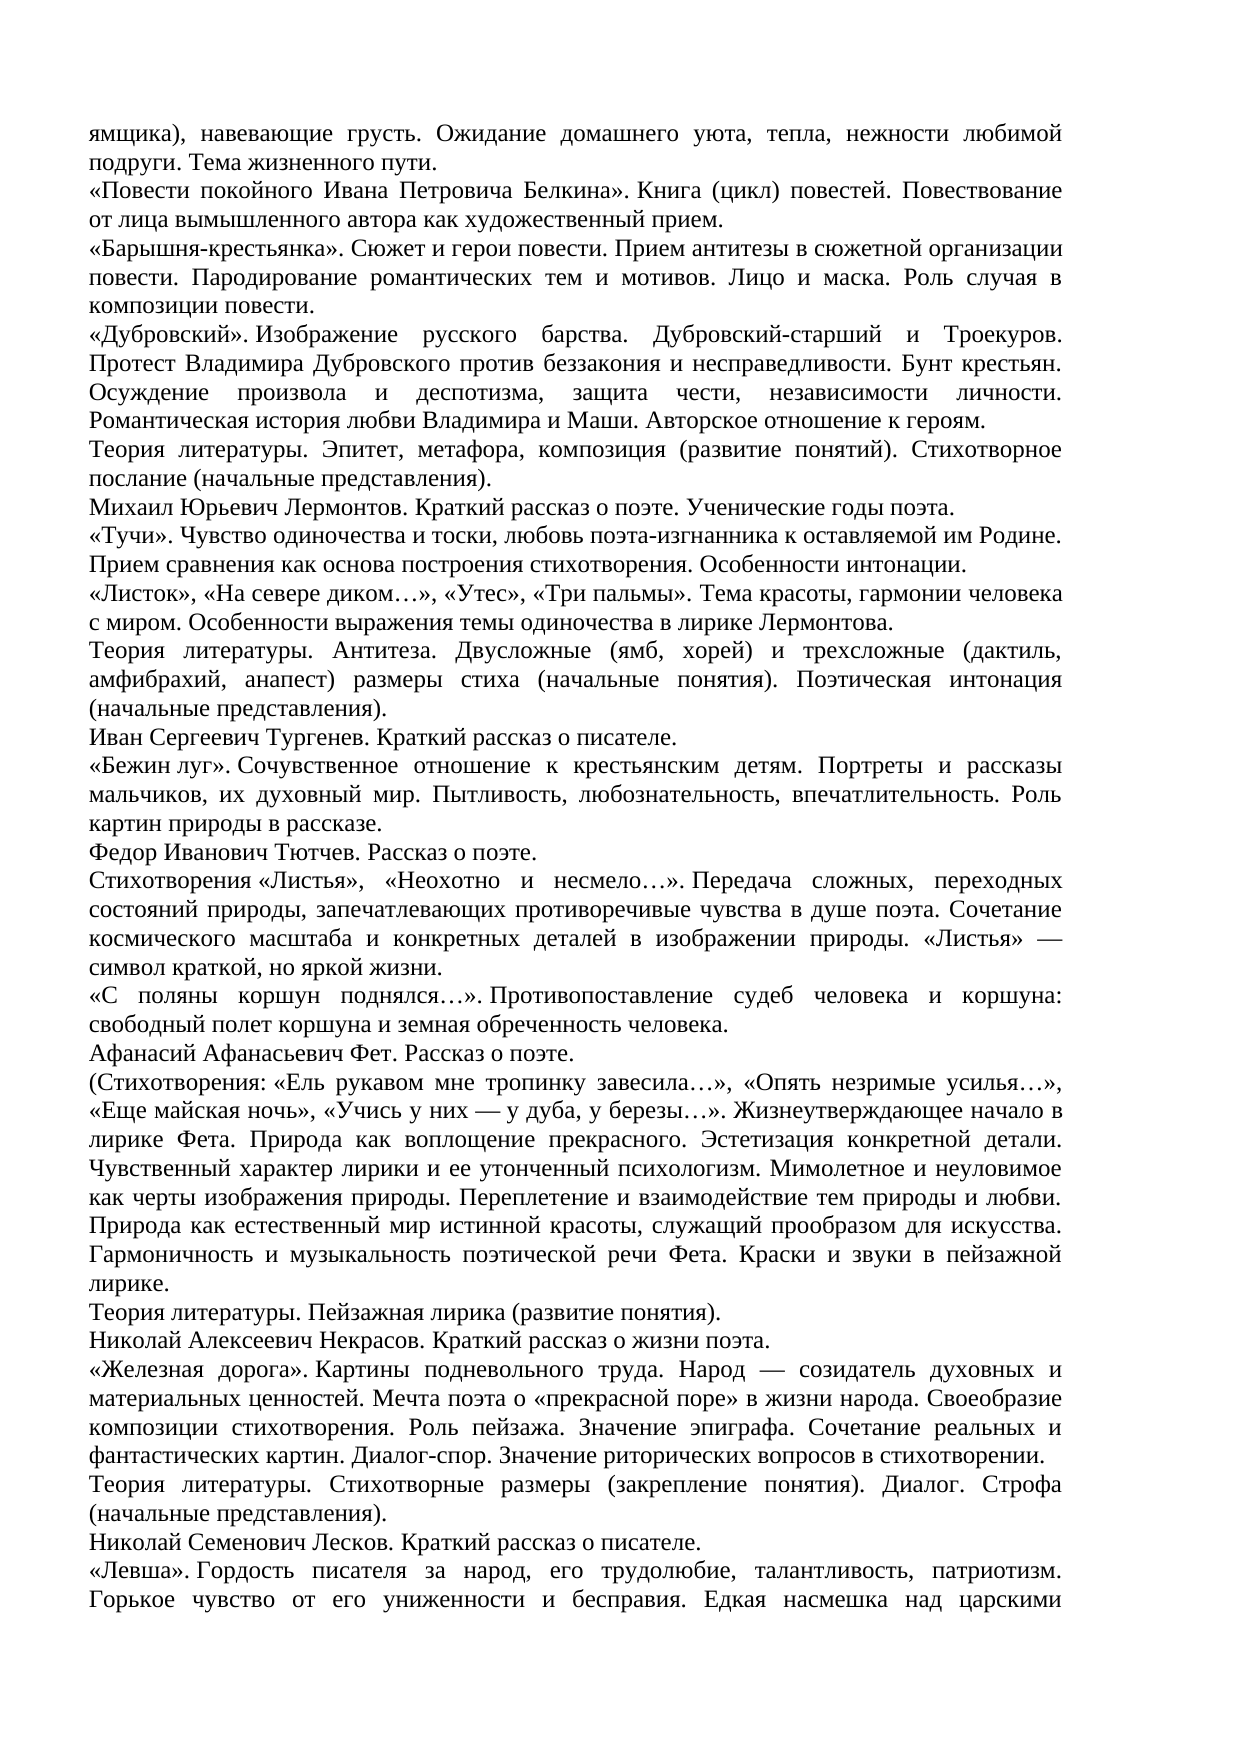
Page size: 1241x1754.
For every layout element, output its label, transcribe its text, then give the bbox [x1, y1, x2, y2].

text Теория литературы. Эпитет, метафора, композиция (развитие понятий). Стихотворное послание (начальные представления). [88, 434, 1063, 492]
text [88, 118, 1063, 176]
text Иван Сергеевич Тургенев. Краткий рассказ о писателе. [88, 722, 1063, 751]
text Николай Семенович Лесков. Краткий рассказ о писателе. [88, 1527, 1063, 1556]
text Теория литературы. Стихотворные размеры (закрепление понятия). Диалог. Строфа (начальные представления). [88, 1469, 1063, 1527]
text Афанасий Афанасьевич Фет. Рассказ о поэте. [88, 1038, 1063, 1067]
text Стихотворения «Листья», «Неохотно и несмело…». Передача сложных, переходных состояний природы, запечатлевающих противоречивые чувства в душе поэта. Сочетание космического масштаба и конкретных деталей в изображении природы. «Листья» — символ краткой, но яркой жизни. [88, 866, 1063, 981]
text «С поляны коршун поднялся…». Противопоставление судеб человека и коршуна: свободный полет коршуна и земная обреченность человека. [88, 981, 1063, 1038]
text «Дубровский». Изображение русского барства. Дубровский-старший и Троекуров. Протест Владимира Дубровского против беззакония и несправедливости. Бунт крестьян. Осуждение произвола и деспотизма, защита чести, независимости личности. Романтическая история любви Владимира и Маши. Авторское отношение к героям. [88, 319, 1063, 434]
text «Листок», «На севере диком…», «Утес», «Три пальмы». Тема красоты, гармонии человека с миром. Особенности выражения темы одиночества в лирике Лермонтова. [88, 578, 1063, 636]
text Михаил Юрьевич Лермонтов. Краткий рассказ о поэте. Ученические годы поэта. [88, 492, 1063, 521]
text «Барышня-крестьянка». Сюжет и герои повести. Прием антитезы в сюжетной организации повести. Пародирование романтических тем и мотивов. Лицо и маска. Роль случая в композиции повести. [88, 233, 1063, 319]
text «Повести покойного Ивана Петровича Белкина». Книга (цикл) повестей. Повествование от лица вымышленного автора как художественный прием. [88, 176, 1063, 233]
text Теория литературы. Антитеза. Двусложные (ямб, хорей) и трехсложные (дактиль, амфибрахий, анапест) размеры стиха (начальные понятия). Поэтическая интонация (начальные представления). [88, 636, 1063, 722]
text Федор Иванович Тютчев. Рассказ о поэте. [88, 837, 1063, 866]
text (Стихотворения: «Ель рукавом мне тропинку завесила…», «Опять незримые усилья…», «Еще майская ночь», «Учись у них — у дуба, у березы…». Жизнеутверждающее начало в лирике Фета. Природа как воплощение прекрасного. Эстетизация конкретной детали. Чувственный характер лирики и ее утонченный психологизм. Мимолетное и неуловимое как черты изображения природы. Переплетение и взаимодействие тем природы и любви. Природа как естественный мир истинной красоты, служащий прообразом для искусства. Гармоничность и музыкальность поэтической речи Фета. Краски и звуки в пейзажной лирике. [88, 1067, 1063, 1297]
text «Железная дорога». Картины подневольного труда. Народ — созидатель духовных и материальных ценностей. Мечта поэта о «прекрасной поре» в жизни народа. Своеобразие композиции стихотворения. Роль пейзажа. Значение эпиграфа. Сочетание реальных и фантастических картин. Диалог-спор. Значение риторических вопросов в стихотворении. [88, 1354, 1063, 1469]
text Николай Алексеевич Некрасов. Краткий рассказ о жизни поэта. [88, 1326, 1063, 1354]
text «Тучи». Чувство одиночества и тоски, любовь поэта-изгнанника к оставляемой им Родине. Прием сравнения как основа построения стихотворения. Особенности интонации. [88, 521, 1063, 578]
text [88, 1556, 1063, 1613]
text Теория литературы. Пейзажная лирика (развитие понятия). [88, 1297, 1063, 1326]
text «Бежин луг». Сочувственное отношение к крестьянским детям. Портреты и рассказы мальчиков, их духовный мир. Пытливость, любознательность, впечатлительность. Роль картин природы в рассказе. [88, 751, 1063, 837]
